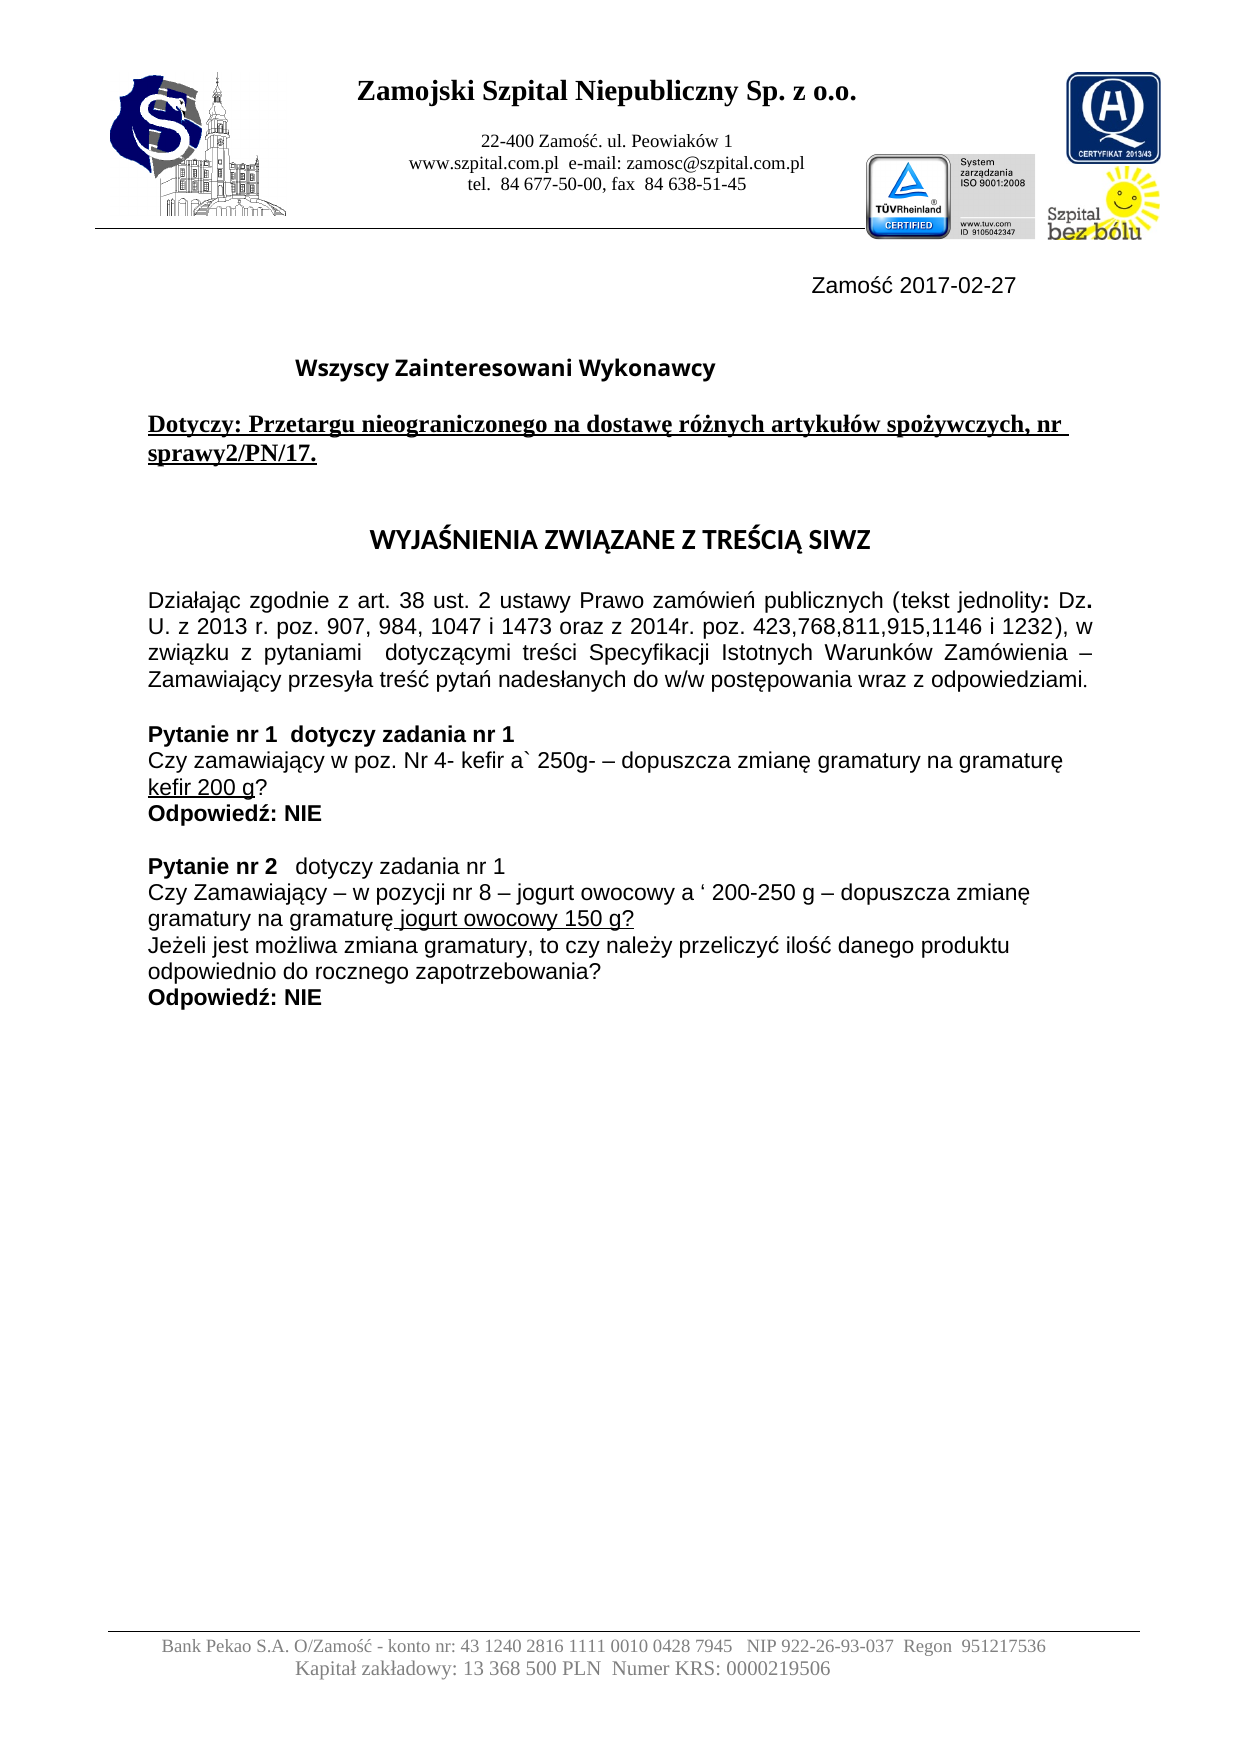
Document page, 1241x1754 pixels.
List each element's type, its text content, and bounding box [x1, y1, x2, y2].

picture [110, 72, 287, 216]
text Czy Zamawiający – w pozycji nr 8 – jogurt owocowy a ‘ 200-250 g – dopuszcza zmianę gramatury na gramaturę jogurt owocowy 150 g? [148, 879, 1093, 932]
text Działając zgodnie z art. 38 ust. 2 ustawy Prawo zamówień publicznych (tekst jednolity: Dz. U. z 2013 r. poz. 907, 984, 1047 i 1473 oraz z 2014r. poz. 423,768,811,915,1146 i 1232), w związku z pytaniami dotyczącymi treści Specyfikacji Istotnych Warunków Zamówienia – Zamawiający przesyła treść pytań nadesłanych do w/w postępowania wraz z odpowiedziami. [148, 587, 1093, 692]
picture [1066, 72, 1161, 164]
subtitle Wszyscy Zainteresowani Wykonawcy [148, 352, 1093, 383]
text Odpowiedź: NIE [148, 984, 1093, 1011]
picture [1047, 166, 1160, 240]
text Zamość 2017-02-27 [148, 244, 1093, 299]
picture [865, 153, 1036, 240]
text Czy zamawiający w poz. Nr 4- kefir a` 250g- – dopuszcza zmianę gramatury na gramaturę kefir 200 g? [148, 747, 1093, 800]
text Pytanie nr 2 dotyczy zadania nr 1 [148, 853, 1093, 879]
text Jeżeli jest możliwa zmiana gramatury, to czy należy przeliczyć ilość danego produktu odpowiednio do rocznego zapotrzebowania? [148, 932, 1093, 984]
subtitle WYJAŚNIENIA ZWIĄZANE Z TREŚCIĄ SIWZ [148, 521, 1093, 556]
text Dotyczy: Przetargu nieograniczonego na dostawę różnych artykułów spożywczych, nr sprawy2/PN/17. [148, 409, 1093, 467]
text Odpowiedź: NIE [148, 800, 1093, 826]
text Pytanie nr 1 dotyczy zadania nr 1 [148, 721, 1093, 747]
